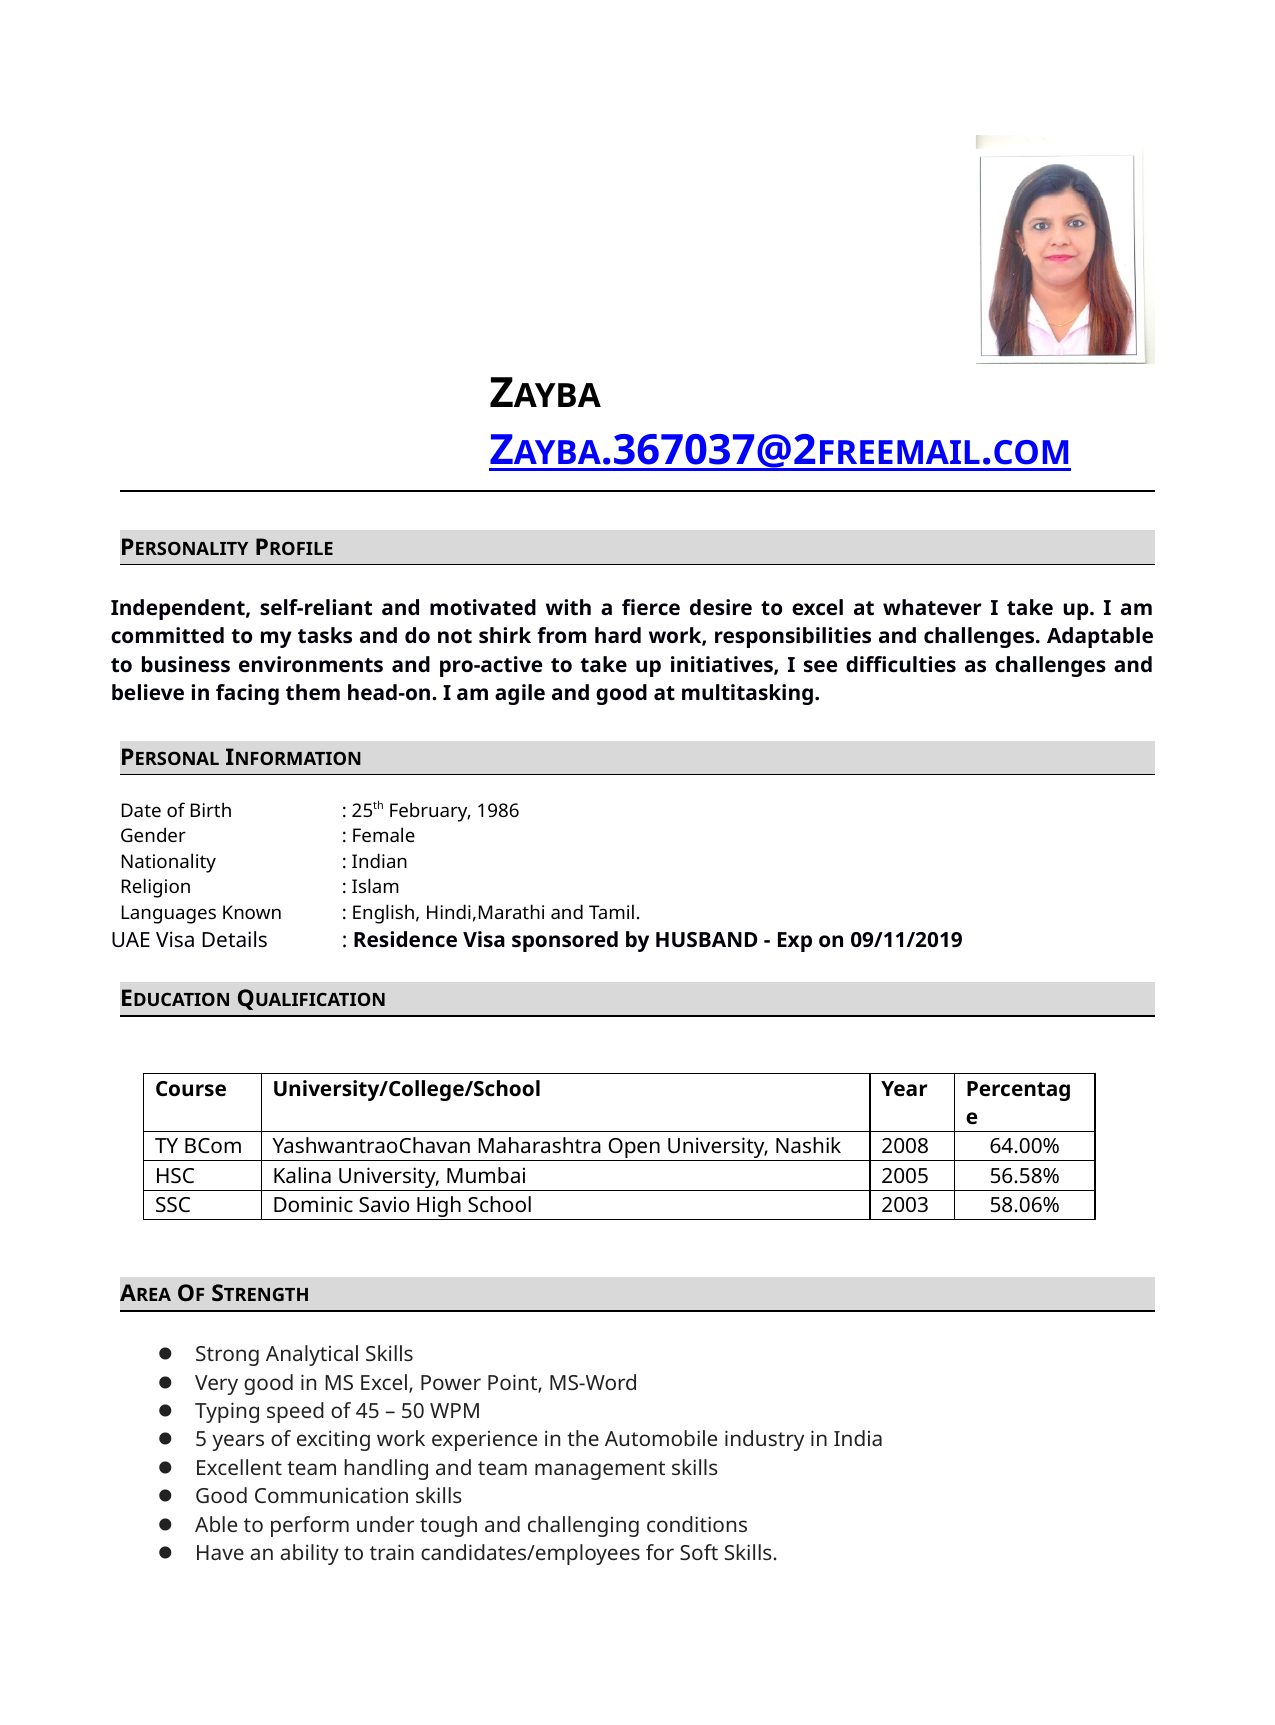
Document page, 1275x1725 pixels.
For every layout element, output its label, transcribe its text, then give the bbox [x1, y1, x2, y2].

table_cell HSC [144, 1161, 261, 1189]
text Gender : Female [120, 823, 1155, 848]
table_cell 2008 [871, 1132, 954, 1160]
table_cell TY BCom [144, 1132, 261, 1160]
table_cell 2003 [871, 1191, 954, 1219]
table_header Year [871, 1074, 954, 1131]
list Able to perform under tough and challenging conditions [157, 1510, 1155, 1538]
list 5 years of exciting work experience in the Automobile industry in India [157, 1424, 1155, 1453]
table_cell YashwantraoChavan Maharashtra Open University, Nashik [262, 1132, 869, 1160]
text Religion : Islam [120, 874, 1155, 899]
text UAE Visa Details : Residence Visa sponsored by HUSBAND - Exp on 09/11/2019 [111, 925, 1155, 953]
text Zayba.367037@2freemail.com [489, 420, 1155, 477]
table_header University/College/School [262, 1074, 869, 1131]
text Languages Known : English, Hindi,Marathi and Tamil. [120, 899, 1155, 925]
list Strong Analytical Skills [157, 1339, 1155, 1368]
list Good Communication skills [157, 1481, 1155, 1510]
table_header Percentage [955, 1074, 1094, 1131]
table_cell SSC [144, 1191, 261, 1219]
subtitle Independent, self-reliant and motivated with a fierce desire to excel at whatever I take up. I am committed to my tasks and do not shirk from hard work, responsibilities and challenges. Adaptable to business environments and pro-active to take up initiatives, I see difficulties as challenges and believe in facing them head-on. I am agile and good at multitasking. [111, 593, 1155, 707]
table_cell Kalina University, Mumbai [262, 1161, 869, 1189]
text Personality Profile [120, 530, 1155, 564]
list Have an ability to train candidates/employees for Soft Skills. [157, 1538, 1155, 1567]
table_cell 64.00% [955, 1132, 1094, 1160]
text Area Of Strength [120, 1277, 1155, 1310]
list Very good in MS Excel, Power Point, MS-Word [157, 1368, 1155, 1396]
text Zayba [489, 363, 1155, 420]
text Nationality : Indian [120, 848, 1155, 874]
table_cell Dominic Savio High School [262, 1191, 869, 1219]
text Date of Birth : 25th February, 1986 [120, 797, 1155, 823]
list Typing speed of 45 – 50 WPM [157, 1396, 1155, 1424]
table_header Course [144, 1074, 261, 1131]
picture [975, 135, 1155, 364]
table_cell 56.58% [955, 1161, 1094, 1189]
text Education Qualification [120, 982, 1155, 1015]
list Excellent team handling and team management skills [157, 1453, 1155, 1481]
text Personal Information [120, 741, 1155, 774]
table_cell 58.06% [955, 1191, 1094, 1219]
table_cell 2005 [871, 1161, 954, 1189]
